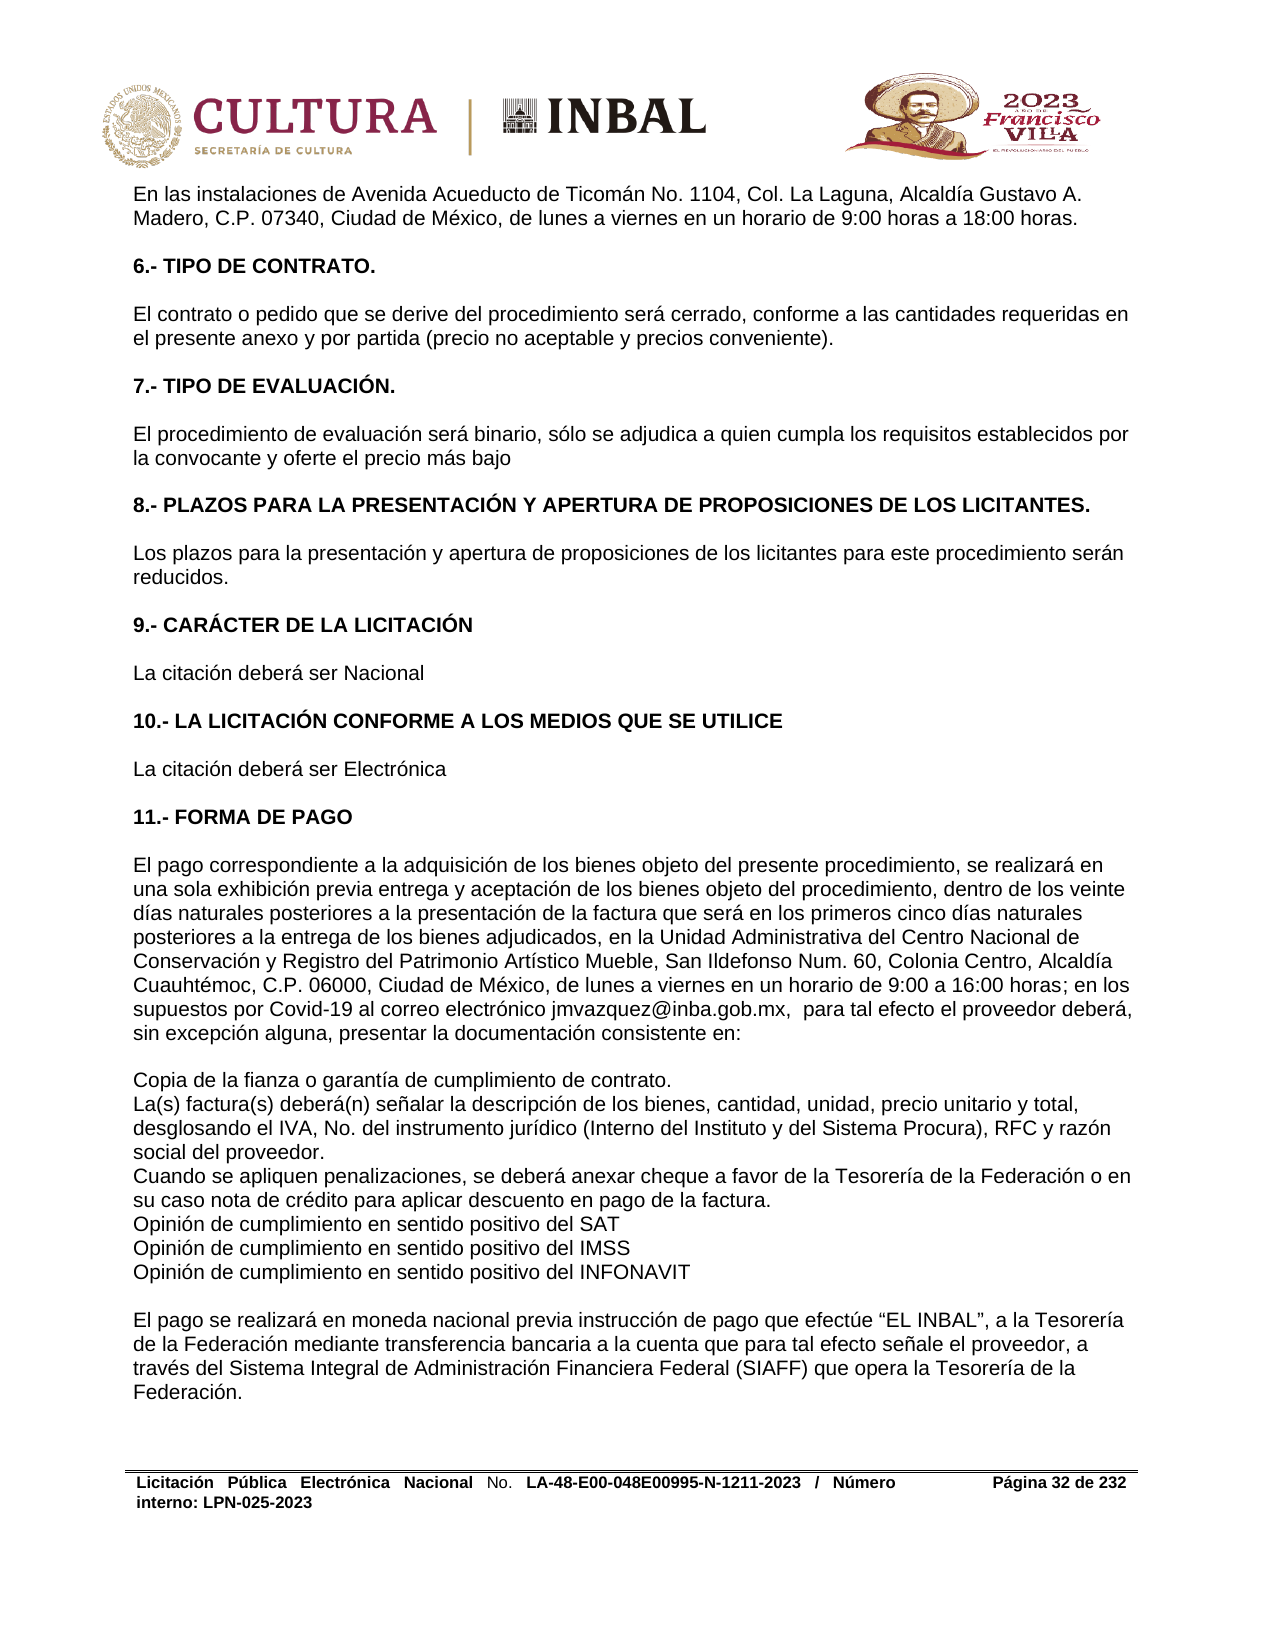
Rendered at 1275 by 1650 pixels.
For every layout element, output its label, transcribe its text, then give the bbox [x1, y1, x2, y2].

picture [845, 73, 1101, 160]
text Opinión de cumplimiento en sentido positivo del INFONAVIT [133, 1260, 1137, 1284]
text La(s) factura(s) deberá(n) señalar la descripción de los bienes, cantidad, unidad, precio unitario y total, desglosando el IVA, No. del instrumento jurídico (Interno del Instituto y del Sistema Procura), RFC y razón social del proveedor. [133, 1092, 1137, 1164]
text 7.- TIPO DE EVALUACIÓN. [133, 373, 1137, 397]
text La citación deberá ser Electrónica [133, 757, 1137, 781]
text Copia de la fianza o garantía de cumplimiento de contrato. [133, 1068, 1137, 1092]
text Los plazos para la presentación y apertura de proposiciones de los licitantes para este procedimiento serán reducidos. [133, 541, 1137, 589]
text 6.- TIPO DE CONTRATO. [133, 254, 1137, 278]
text Opinión de cumplimiento en sentido positivo del SAT [133, 1212, 1137, 1236]
text Cuando se apliquen penalizaciones, se deberá anexar cheque a favor de la Tesorería de la Federación o en su caso nota de crédito para aplicar descuento en pago de la factura. [133, 1164, 1137, 1212]
text El pago se realizará en moneda nacional previa instrucción de pago que efectúe “EL INBAL”, a la Tesorería de la Federación mediante transferencia bancaria a la cuenta que para tal efecto señale el proveedor, a través del Sistema Integral de Administración Financiera Federal (SIAFF) que opera la Tesorería de la Federación. [133, 1308, 1137, 1404]
picture [85, 73, 715, 180]
text En las instalaciones de Avenida Acueducto de Ticomán No. 1104, Col. La Laguna, Alcaldía Gustavo A. Madero, C.P. 07340, Ciudad de México, de lunes a viernes en un horario de 9:00 horas a 18:00 horas. [133, 182, 1137, 230]
text La citación deberá ser Nacional [133, 661, 1137, 685]
text El pago correspondiente a la adquisición de los bienes objeto del presente procedimiento, se realizará en una sola exhibición previa entrega y aceptación de los bienes objeto del procedimiento, dentro de los veinte días naturales posteriores a la presentación de la factura que será en los primeros cinco días naturales posteriores a la entrega de los bienes adjudicados, en la Unidad Administrativa del Centro Nacional de Conservación y Registro del Patrimonio Artístico Mueble, San Ildefonso Num. 60, Colonia Centro, Alcaldía Cuauhtémoc, C.P. 06000, Ciudad de México, de lunes a viernes en un horario de 9:00 a 16:00 horas; en los supuestos por Covid-19 al correo electrónico jmvazquez@inba.gob.mx, para tal efecto el proveedor deberá, sin excepción alguna, presentar la documentación consistente en: [133, 853, 1137, 1044]
text El procedimiento de evaluación será binario, sólo se adjudica a quien cumpla los requisitos establecidos por la convocante y oferte el precio más bajo [133, 421, 1137, 469]
text 8.- PLAZOS PARA LA PRESENTACIÓN Y APERTURA DE PROPOSICIONES DE LOS LICITANTES. [133, 493, 1137, 517]
text Opinión de cumplimiento en sentido positivo del IMSS [133, 1236, 1137, 1260]
text El contrato o pedido que se derive del procedimiento será cerrado, conforme a las cantidades requeridas en el presente anexo y por partida (precio no aceptable y precios conveniente). [133, 302, 1137, 349]
text 9.- CARÁCTER DE LA LICITACIÓN [133, 613, 1137, 637]
text 11.- FORMA DE PAGO [133, 805, 1137, 829]
text 10.- LA LICITACIÓN CONFORME A LOS MEDIOS QUE SE UTILICE [133, 709, 1137, 733]
